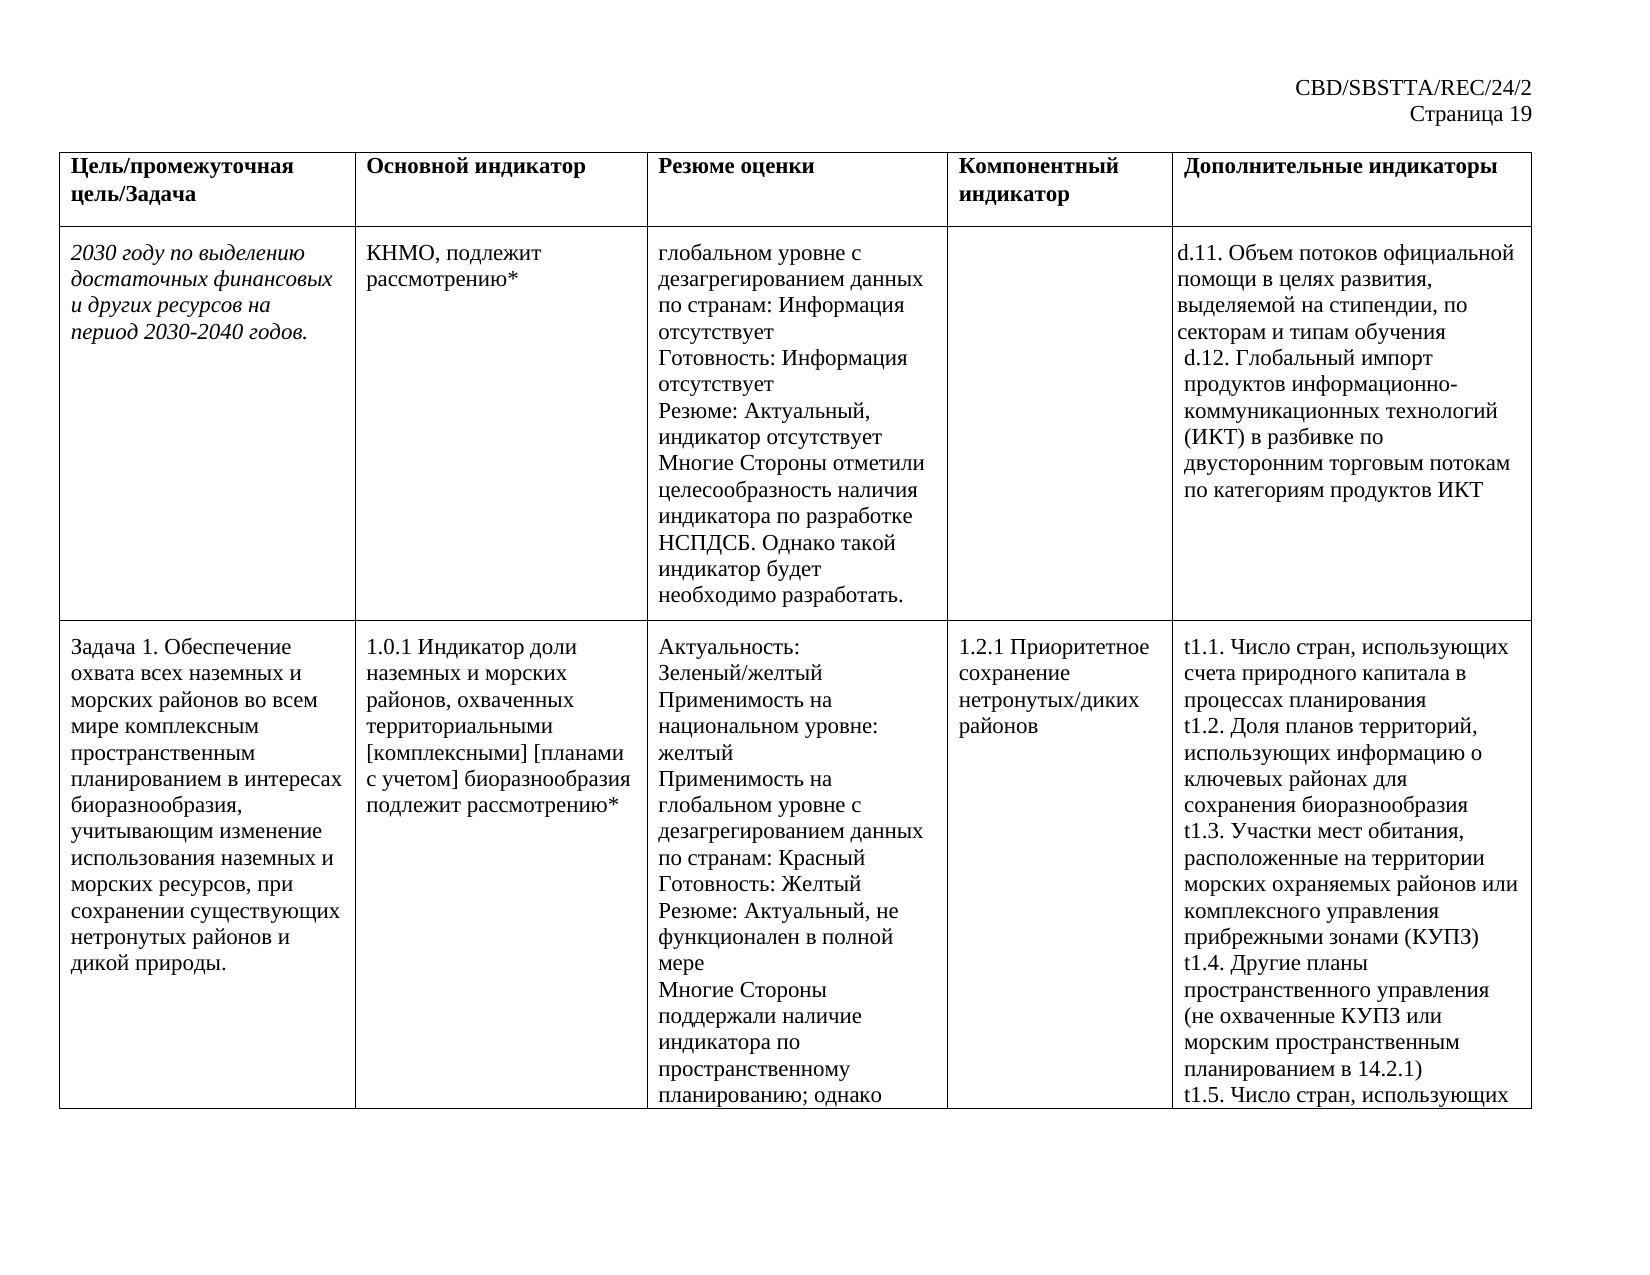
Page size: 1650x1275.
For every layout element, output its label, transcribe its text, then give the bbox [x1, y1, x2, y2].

table_header Резюме оценки [648, 153, 947, 226]
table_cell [648, 621, 947, 1107]
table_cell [356, 621, 647, 1107]
table_header Цель/промежуточная цель/Задача [60, 153, 355, 226]
table_header Основной индикатор [356, 153, 647, 226]
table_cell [1173, 621, 1531, 1107]
table_header Компонентный индикатор [948, 153, 1172, 226]
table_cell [948, 621, 1172, 1107]
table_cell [356, 227, 647, 620]
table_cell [60, 621, 355, 1107]
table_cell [648, 227, 947, 620]
table_header Дополнительные индикаторы [1173, 153, 1531, 226]
